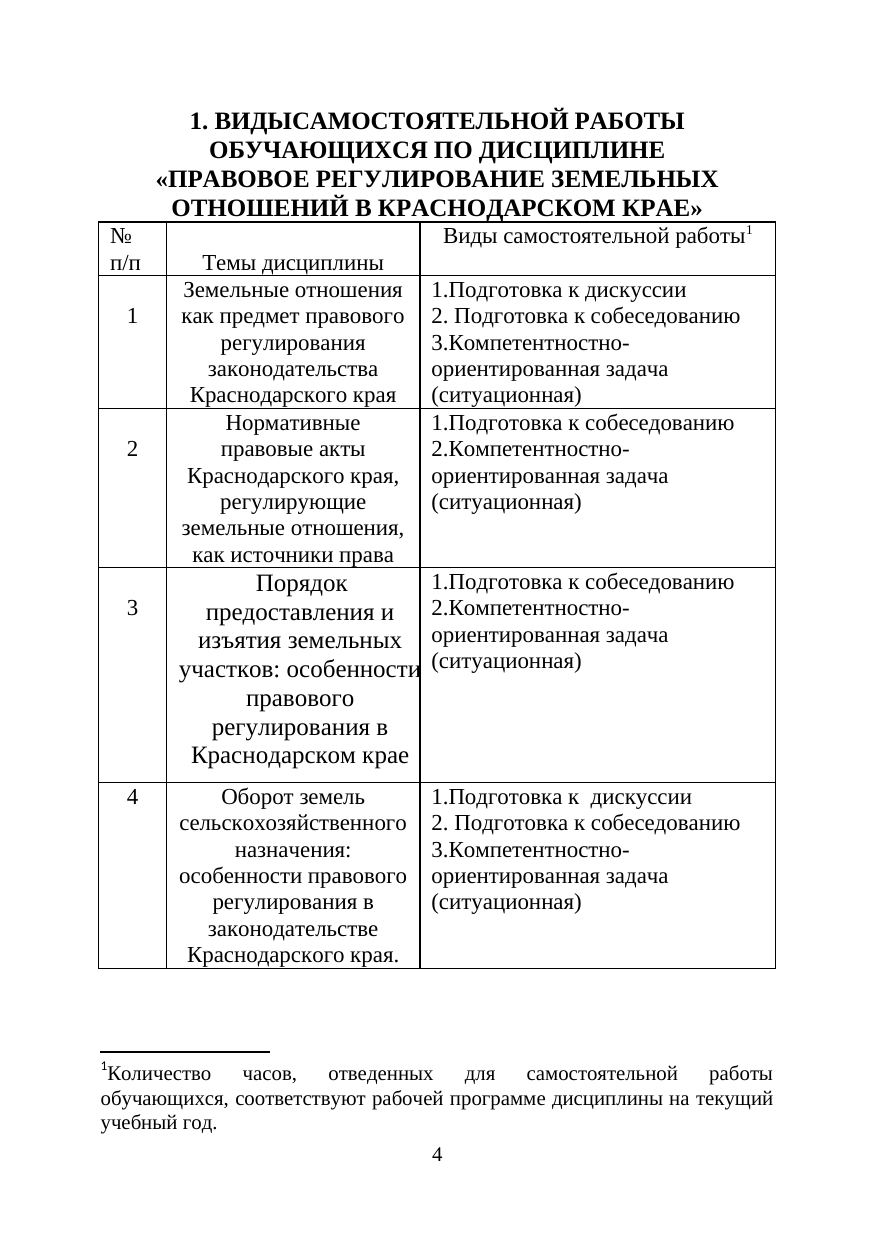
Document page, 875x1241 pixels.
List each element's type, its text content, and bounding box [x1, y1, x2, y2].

text ОБУЧАЮЩИХСЯ ПО ДИСЦИПЛИНЕ [100, 135, 774, 164]
table_header № п/п [99, 223, 166, 275]
text «ПРАВОВОЕ РЕГУЛИРОВАНИЕ ЗЕМЕЛЬНЫХ ОТНОШЕНИЙ В КРАСНОДАРСКОМ КРАЕ» [100, 164, 774, 221]
table_header Виды самостоятельной работы [421, 223, 775, 275]
table_cell Оборот земель сельскохозяйственного назначения: особенности правового регулирования в законодательстве Краснодарского края. [167, 783, 419, 967]
table_cell 1 [99, 276, 166, 408]
table_cell 1.Подготовка к дискуссии 2. Подготовка к собеседованию 3.Компетентностно-ориентированная задача (ситуационная) [421, 783, 775, 967]
text 1. ВИДЫСАМОСТОЯТЕЛЬНОЙ РАБОТЫ [100, 106, 774, 135]
table_cell 3 [99, 568, 166, 782]
table_cell 1.Подготовка к собеседованию 2.Компетентностно-ориентированная задача (ситуационная) [421, 409, 775, 567]
table_cell Нормативные правовые акты Краснодарского края, регулирующие земельные отношения, как источники права [167, 409, 419, 567]
table_cell 1.Подготовка к дискуссии 2. Подготовка к собеседованию 3.Компетентностно-ориентированная задача (ситуационная) [421, 276, 775, 408]
table_cell 1.Подготовка к собеседованию 2.Компетентностно-ориентированная задача (ситуационная) [421, 568, 775, 782]
table_header Темы дисциплины [167, 223, 419, 275]
table_cell Земельные отношения как предмет правового регулирования законодательства Краснодарского края [167, 276, 419, 408]
table_cell 4 [99, 783, 166, 967]
table_cell Порядок предоставления и изъятия земельных участков: особенности правового регулирования в Краснодарском крае [167, 568, 419, 782]
table_cell 2 [99, 409, 166, 567]
